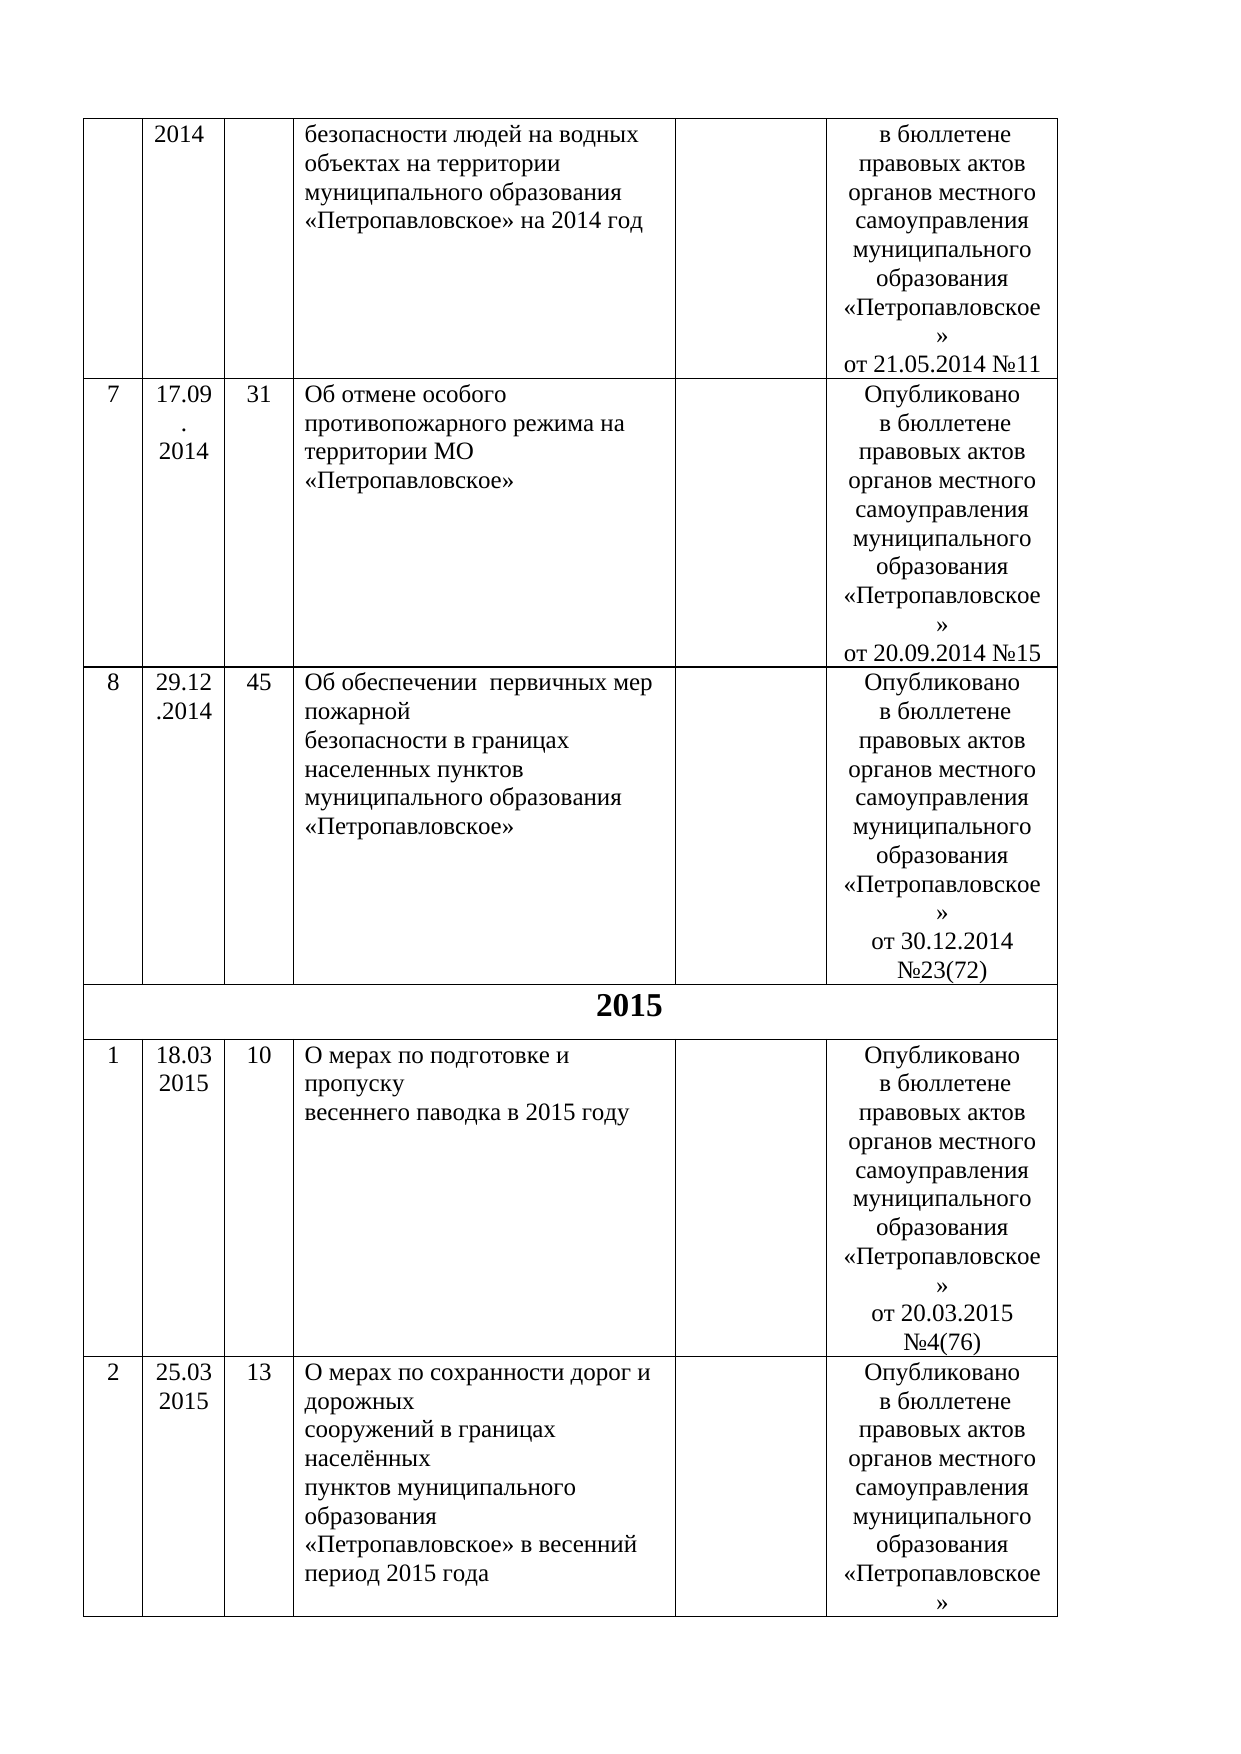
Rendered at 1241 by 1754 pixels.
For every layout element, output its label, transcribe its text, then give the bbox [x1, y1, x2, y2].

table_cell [827, 119, 1057, 378]
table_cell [294, 119, 675, 378]
table_cell 31 [225, 379, 293, 666]
table_cell 8 [84, 668, 142, 984]
table_cell [676, 1357, 826, 1616]
table_cell 18.03 2015 [143, 1040, 224, 1356]
table_cell Об обеспечении первичных мер пожарной безопасности в границах населенных пунктов муниципального образования «Петропавловское» [294, 668, 675, 984]
table_cell 13 [225, 1357, 293, 1616]
table_cell Опубликовано в бюллетене правовых актов органов местного самоуправления муниципального образования «Петропавловское» от 20.03.2015 №4(76) [827, 1040, 1057, 1356]
table_cell 25.03 2015 [143, 1357, 224, 1616]
table_cell [676, 119, 826, 378]
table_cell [827, 1357, 1057, 1616]
table_cell 29.12.2014 [143, 668, 224, 984]
table_cell 2 [84, 1357, 142, 1616]
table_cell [294, 1357, 675, 1616]
table_cell 17.09. 2014 [143, 379, 224, 666]
table_cell 45 [225, 668, 293, 984]
table_cell [676, 668, 826, 984]
table_cell 2015 [84, 985, 1057, 1039]
table_cell 10 [225, 1040, 293, 1356]
table_cell Об отмене особого противопожарного режима на территории МО «Петропавловское» [294, 379, 675, 666]
table_cell Опубликовано в бюллетене правовых актов органов местного самоуправления муниципального образования «Петропавловское» от 30.12.2014 №23(72) [827, 668, 1057, 984]
table_cell [676, 1040, 826, 1356]
table_cell 1 [84, 1040, 142, 1356]
table_cell О мерах по подготовке и пропуску весеннего паводка в 2015 году [294, 1040, 675, 1356]
table_cell 6 [84, 119, 142, 378]
table_cell 21.05 2014 [143, 119, 224, 378]
table_cell 21 [225, 119, 293, 378]
table_cell 7 [84, 379, 142, 666]
table_cell [676, 379, 826, 666]
table_cell Опубликовано в бюллетене правовых актов органов местного самоуправления муниципального образования «Петропавловское» от 20.09.2014 №15 [827, 379, 1057, 666]
